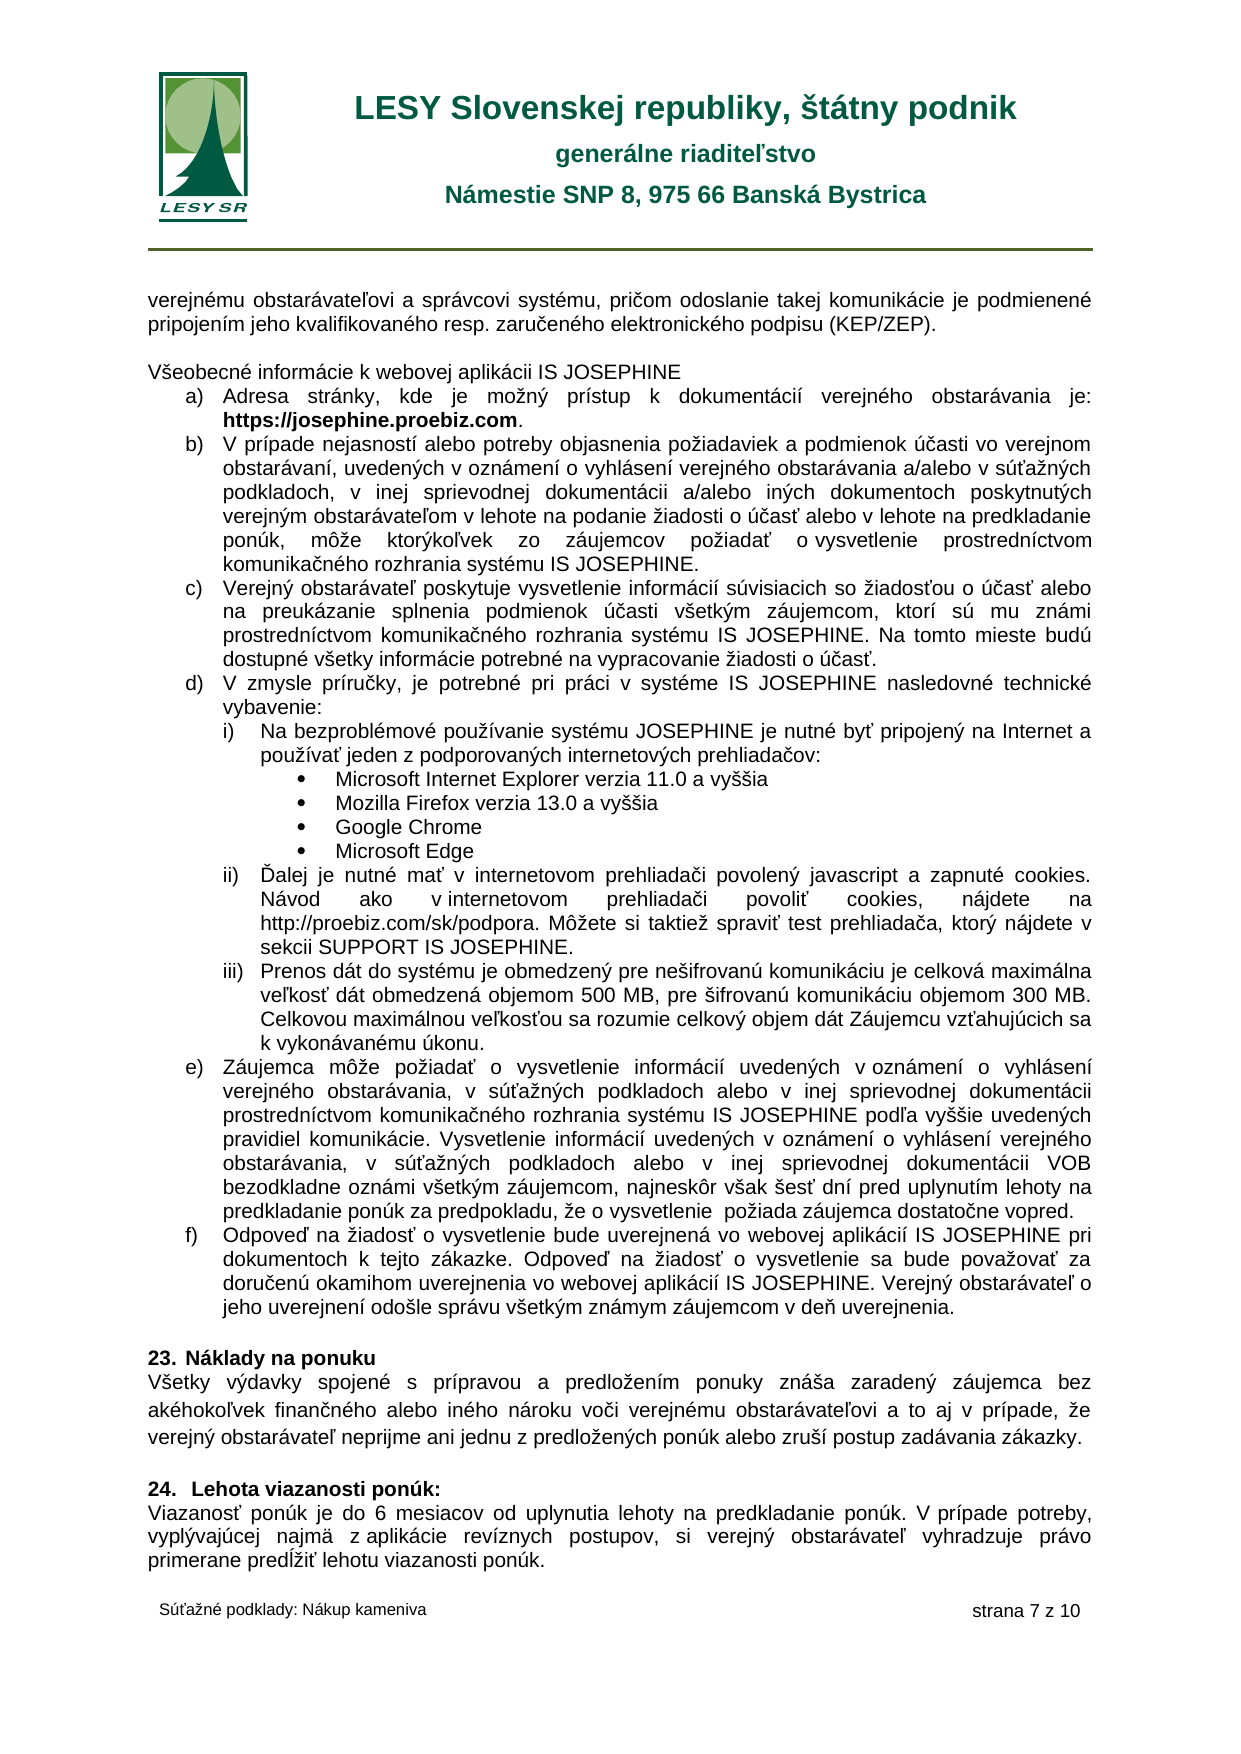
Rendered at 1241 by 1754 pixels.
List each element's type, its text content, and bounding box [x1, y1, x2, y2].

list Google Chrome [298, 815, 1093, 839]
list Verejný obstarávateľ poskytuje vysvetlenie informácií súvisiacich so žiadosťou o účasť alebo na preukázanie splnenia podmienok účasti všetkým záujemcom, ktorí sú mu známi prostredníctvom komunikačného rozhrania systému IS JOSEPHINE. Na tomto mieste budú dostupné všetky informácie potrebné na vypracovanie žiadosti o účasť. [185, 575, 1093, 671]
list Na bezproblémové používanie systému JOSEPHINE je nutné byť pripojený na Internet a používať jeden z podporovaných internetových prehliadačov: [223, 719, 1093, 767]
list Náklady na ponuku [148, 1346, 1093, 1370]
list Microsoft Edge [298, 839, 1093, 863]
text Viazanosť ponúk je do 6 mesiacov od uplynutia lehoty na predkladanie ponúk. V prípade potreby, vyplývajúcej najmä z aplikácie revíznych postupov, si verejný obstarávateľ vyhradzuje právo primerane predĺžiť lehotu viazanosti ponúk. [148, 1500, 1093, 1572]
list Mozilla Firefox verzia 13.0 a vyššia [298, 791, 1093, 815]
list Záujemca môže požiadať o vysvetlenie informácií uvedených v oznámení o vyhlásení verejného obstarávania, v súťažných podkladoch alebo v inej sprievodnej dokumentácii prostredníctvom komunikačného rozhrania systému IS JOSEPHINE podľa vyššie uvedených pravidiel komunikácie. Vysvetlenie informácií uvedených v oznámení o vyhlásení verejného obstarávania, v súťažných podkladoch alebo v inej sprievodnej dokumentácii VOB bezodkladne oznámi všetkým záujemcom, najneskôr však šesť dní pred uplynutím lehoty na predkladanie ponúk za predpokladu, že o vysvetlenie požiada záujemca dostatočne vopred. [185, 1055, 1093, 1223]
text Všetky výdavky spojené s prípravou a predložením ponuky znáša zaradený záujemca bez akéhokoľvek finančného alebo iného nároku voči verejnému obstarávateľovi a to aj v prípade, že verejný obstarávateľ neprijme ani jednu z predložených ponúk alebo zruší postup zadávania zákazky. [148, 1370, 1093, 1449]
text Všeobecné informácie k webovej aplikácii IS JOSEPHINE [148, 360, 1093, 384]
list Lehota viazanosti ponúk: [148, 1476, 1093, 1500]
list Microsoft Internet Explorer verzia 11.0 a vyššia [298, 767, 1093, 791]
list Adresa stránky, kde je možný prístup k dokumentácií verejného obstarávania je: https://josephine.proebiz.com. [185, 384, 1093, 432]
list V prípade nejasností alebo potreby objasnenia požiadaviek a podmienok účasti vo verejnom obstarávaní, uvedených v oznámení o vyhlásení verejného obstarávania a/alebo v súťažných podkladoch, v inej sprievodnej dokumentácii a/alebo iných dokumentoch poskytnutých verejným obstarávateľom v lehote na podanie žiadosti o účasť alebo v lehote na predkladanie ponúk, môže ktorýkoľvek zo záujemcov požiadať o vysvetlenie prostredníctvom komunikačného rozhrania systému IS JOSEPHINE. [185, 432, 1093, 575]
list Ďalej je nutné mať v internetovom prehliadači povolený javascript a zapnuté cookies. Návod ako v internetovom prehliadači povoliť cookies, nájdete na http://proebiz.com/sk/podpora. Môžete si taktiež spraviť test prehliadača, ktorý nájdete v sekcii SUPPORT IS JOSEPHINE. [223, 863, 1093, 959]
list Prenos dát do systému je obmedzený pre nešifrovanú komunikáciu je celková maximálna veľkosť dát obmedzená objemom 500 MB, pre šifrovanú komunikáciu objemom 300 MB. Celkovou maximálnou veľkosťou sa rozumie celkový objem dát Záujemcu vzťahujúcich sa k vykonávanému úkonu. [223, 959, 1093, 1055]
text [148, 288, 1093, 336]
list V zmysle príručky, je potrebné pri práci v systéme IS JOSEPHINE nasledovné technické vybavenie: [185, 671, 1093, 719]
list Odpoveď na žiadosť o vysvetlenie bude uverejnená vo webovej aplikácií IS JOSEPHINE pri dokumentoch k tejto zákazke. Odpoveď na žiadosť o vysvetlenie sa bude považovať za doručenú okamihom uverejnenia vo webovej aplikácií IS JOSEPHINE. Verejný obstarávateľ o jeho uverejnení odošle správu všetkým známym záujemcom v deň uverejnenia. [185, 1223, 1093, 1318]
